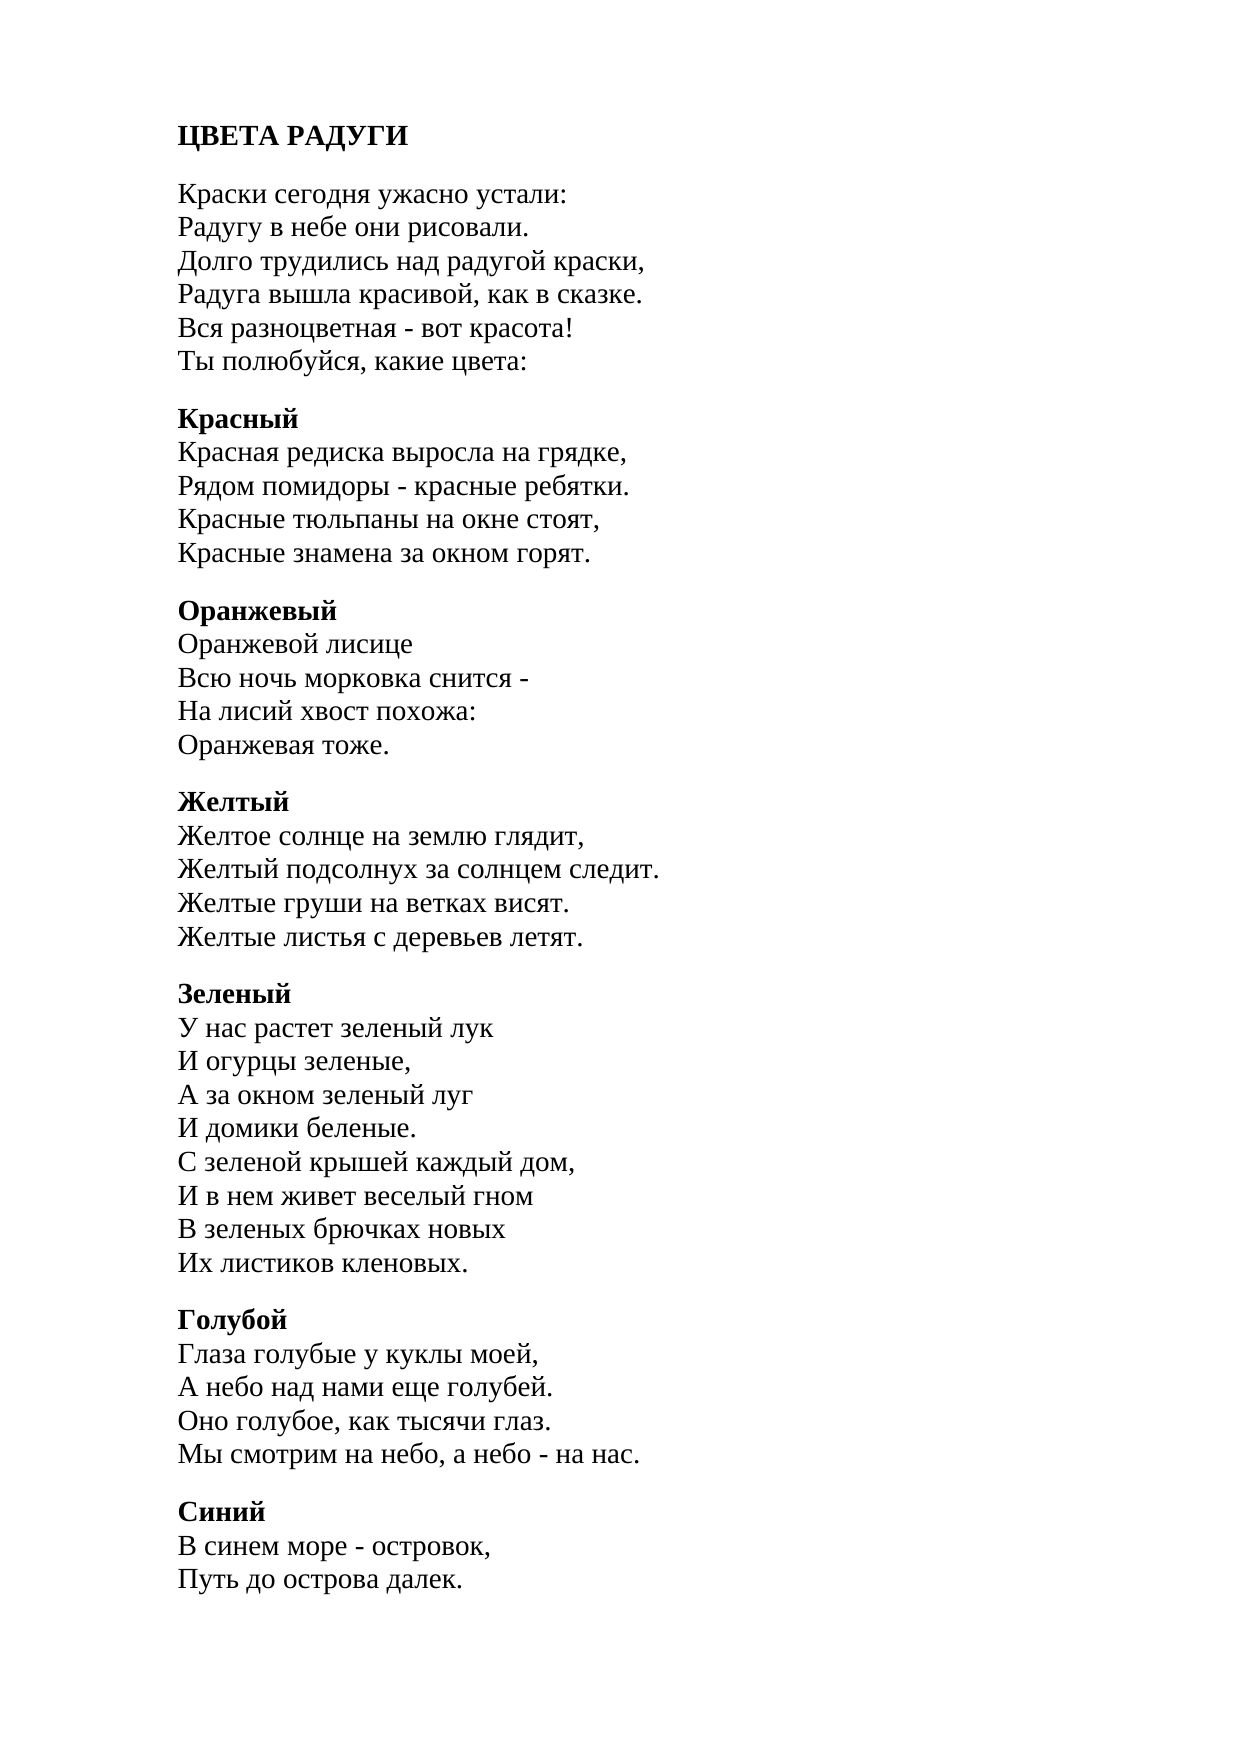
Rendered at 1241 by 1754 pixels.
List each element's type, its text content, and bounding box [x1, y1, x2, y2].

text ЦВЕТА РАДУГИ [177, 118, 1152, 152]
text Красная редиска выросла на грядке, Рядом помидоры - красные ребятки. Красные тюльпаны на окне стоят, Красные знамена за окном горят. [177, 434, 1152, 569]
text Голубой [177, 1302, 1152, 1336]
text Синий [177, 1494, 1152, 1528]
text Краски сегодня ужасно устали: Радугу в небе они рисовали. Долго трудились над радугой краски, Радуга вышла красивой, как в сказке. Вся разноцветная - вот красота! Ты полюбуйся, какие цвета: [177, 176, 1152, 377]
text Красный [177, 401, 1152, 434]
text Желтый [177, 784, 1152, 818]
text Оранжевый [177, 593, 1152, 626]
text Зеленый [177, 976, 1152, 1010]
text Глаза голубые у куклы моей, А небо над нами еще голубей. Оно голубое, как тысячи глаз. Мы смотрим на небо, а небо - на нас. [177, 1336, 1152, 1470]
text У нас растет зеленый лук И огурцы зеленые, А за окном зеленый луг И домики беленые. С зеленой крышей каждый дом, И в нем живет веселый гном В зеленых брючках новых Их листиков кленовых. [177, 1010, 1152, 1278]
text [177, 1528, 1152, 1595]
text Оранжевой лисице Всю ночь морковка снится - На лисий хвост похожа: Оранжевая тоже. [177, 626, 1152, 761]
text Желтое солнце на землю глядит, Желтый подсолнух за солнцем следит. Желтые груши на ветках висят. Желтые листья с деревьев летят. [177, 818, 1152, 952]
